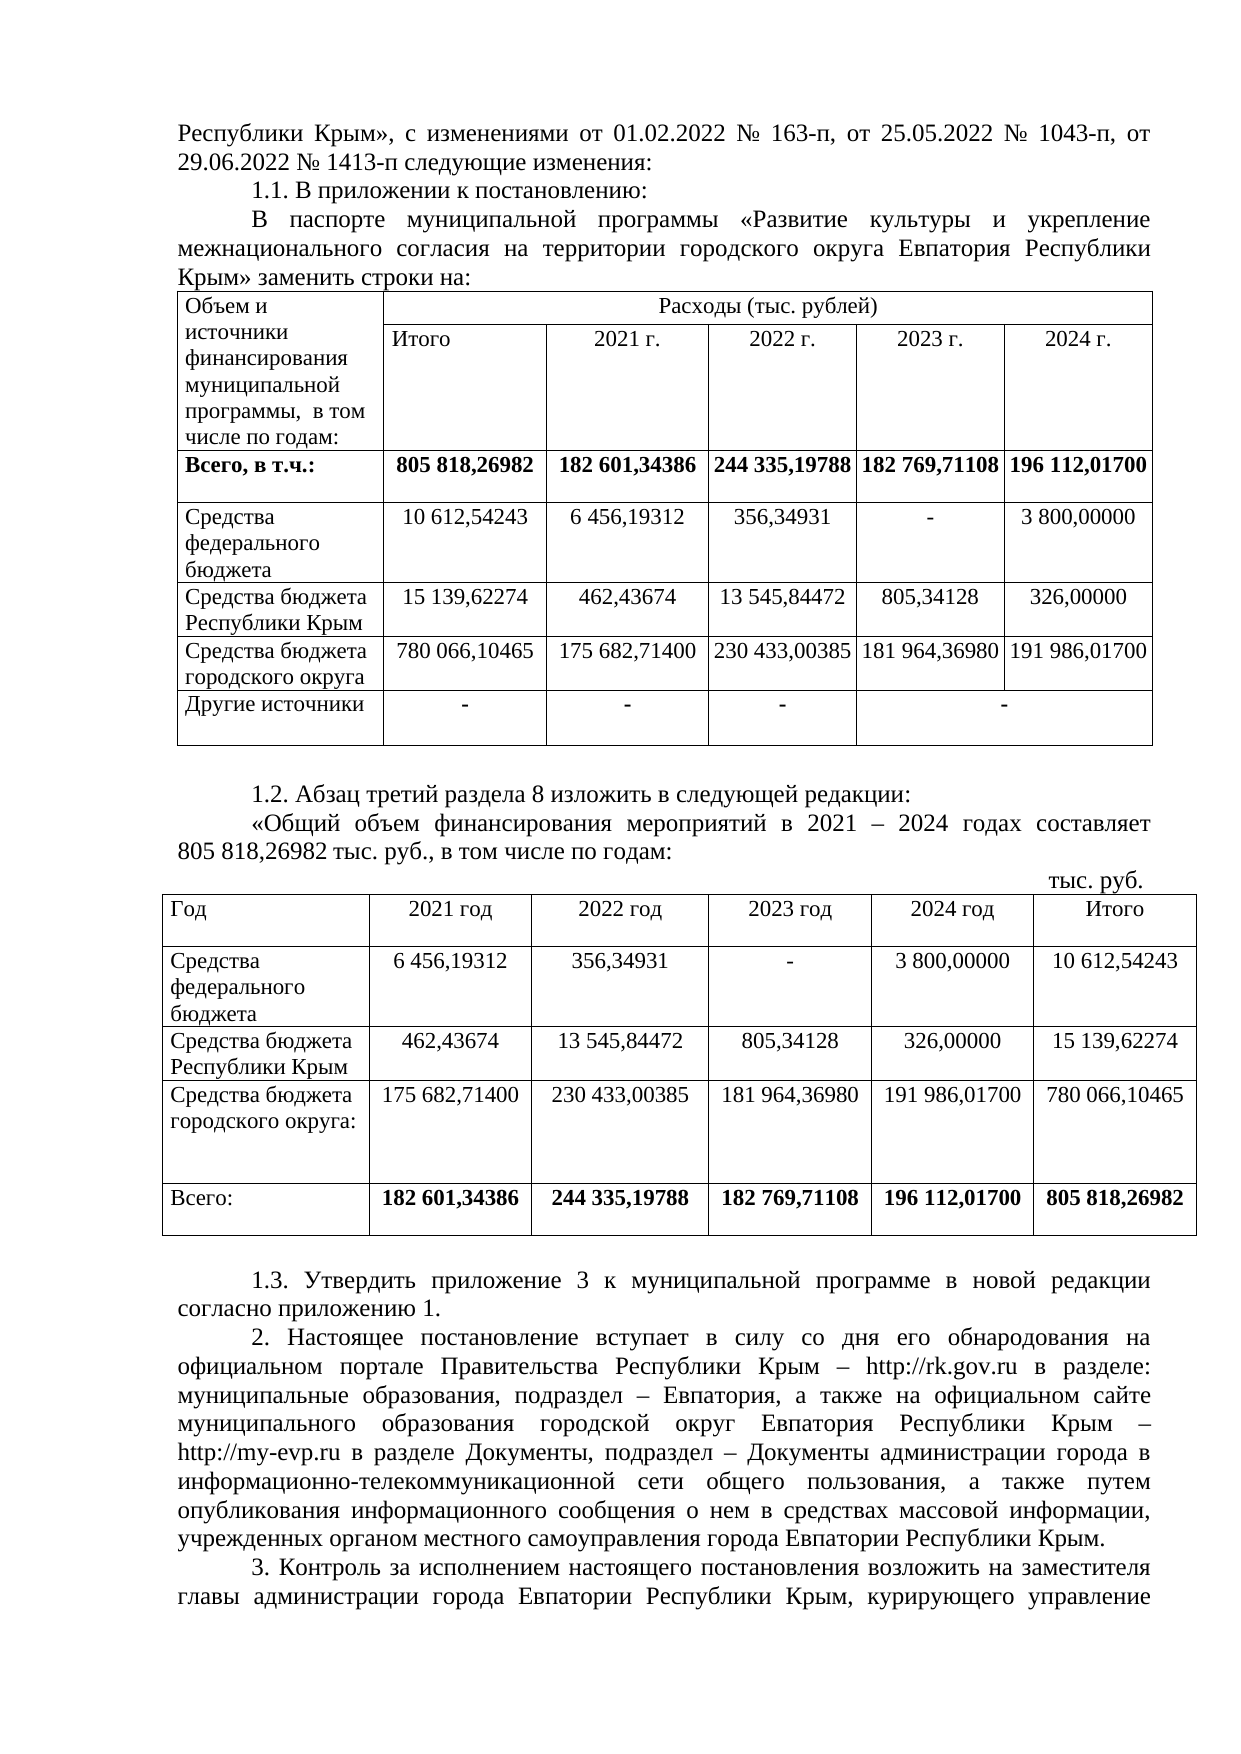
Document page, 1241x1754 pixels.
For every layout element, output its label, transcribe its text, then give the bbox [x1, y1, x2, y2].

table_cell 13 545,84472 [532, 1027, 708, 1080]
table_cell 356,34931 [532, 947, 708, 1026]
table_cell 356,34931 [709, 503, 856, 582]
table_header Итого [1034, 895, 1196, 946]
table_header 2024 год [872, 895, 1033, 946]
table_cell 805 818,26982 [384, 451, 546, 502]
table_cell 196 112,01700 [872, 1184, 1033, 1235]
table_cell Средства федерального бюджета [163, 947, 369, 1026]
text 1.2. Абзац третий раздела 8 изложить в следующей редакции: [177, 779, 1152, 808]
table_cell Средства бюджета городского округа: [163, 1081, 369, 1183]
table_header 2022 год [532, 895, 708, 946]
table_cell 780 066,10465 [384, 637, 546, 689]
table_cell 196 112,01700 [1005, 451, 1152, 502]
table_cell 10 612,54243 [1034, 947, 1196, 1026]
table_cell - [857, 691, 1152, 745]
text В паспорте муниципальной программы «Развитие культуры и укрепление межнационального согласия на территории городского округа Евпатория Республики Крым» заменить строки на: [177, 204, 1152, 291]
table_cell - [857, 503, 1004, 582]
table_cell 181 964,36980 [709, 1081, 871, 1183]
table_cell Другие источники [178, 691, 383, 745]
text «Общий объем финансирования мероприятий в 2021 – 2024 годах составляет 805 818,26982 тыс. руб., в том числе по годам: [177, 808, 1152, 865]
table_cell - [709, 947, 871, 1026]
table_cell 2024 г. [1005, 325, 1152, 450]
table_cell 182 601,34386 [547, 451, 708, 502]
text 1.1. В приложении к постановлению: [177, 176, 1152, 204]
table_header Год [163, 895, 369, 946]
table_cell - [384, 691, 546, 745]
table_cell 182 601,34386 [370, 1184, 531, 1235]
table_cell 182 769,71108 [857, 451, 1004, 502]
table_cell 805,34128 [857, 583, 1004, 636]
table_cell . [547, 325, 708, 450]
table_header 2023 год [709, 895, 871, 946]
table_cell - [709, 691, 856, 745]
table_cell 182 769,71108 [709, 1184, 871, 1235]
table_cell 191 986,01700 [872, 1081, 1033, 1183]
table_cell 175 682,71400 [547, 637, 708, 689]
table_cell 3 800,00000 [872, 947, 1033, 1026]
table_cell 191 986,01700 [1005, 637, 1152, 689]
table_cell 230 433,00385 [709, 637, 856, 689]
table_header Расходы (тыс. рублей) [384, 292, 1152, 324]
table_cell 6 456,19312 [547, 503, 708, 582]
table_cell Всего: [163, 1184, 369, 1235]
table_cell Средства федерального бюджета [178, 503, 383, 582]
table_cell 3 800,00000 [1005, 503, 1152, 582]
table_cell 6 456,19312 [370, 947, 531, 1026]
table_cell Итого [384, 325, 546, 450]
table_cell 326,00000 [1005, 583, 1152, 636]
text 1.3. Утвердить приложение 3 к муниципальной программе в новой редакции согласно приложению 1. [177, 1265, 1152, 1322]
table_cell - [547, 691, 708, 745]
table_cell Средства бюджета Республики Крым [178, 583, 383, 636]
table_cell 230 433,00385 [532, 1081, 708, 1183]
table_cell 15 139,62274 [1034, 1027, 1196, 1080]
table_cell Средства бюджета городского округа [178, 637, 383, 689]
table_cell 244 335,19788 [532, 1184, 708, 1235]
table_cell 462,43674 [547, 583, 708, 636]
table_cell Всего, в т.ч.: [178, 451, 383, 502]
table_cell 2023 г. [857, 325, 1004, 450]
table_cell Средства бюджета Республики Крым [163, 1027, 369, 1080]
table_cell 805,34128 [709, 1027, 871, 1080]
text тыс. руб. [177, 865, 1152, 894]
table_cell 15 139,62274 [384, 583, 546, 636]
table_cell 244 335,19788 [709, 451, 856, 502]
table_cell 2022 г. [709, 325, 856, 450]
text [177, 118, 1152, 176]
table_header Объем и источники финансирования муниципальной программы, в том числе по годам: [178, 292, 383, 450]
text 2. Настоящее постановление вступает в силу со дня его обнародования на официальном портале Правительства Республики Крым – http://rk.gov.ru в разделе: муниципальные образования, подраздел – Евпатория, а также на официальном сайте муниципального образования городской округ Евпатория Республики Крым – http://my-evp.ru в разделе Документы, подраздел – Документы администрации города в информационно-телекоммуникационной сети общего пользования, а также путем опубликования информационного сообщения о нем в средствах массовой информации, учрежденных органом местного самоуправления города Евпатории Республики Крым. [177, 1322, 1152, 1552]
table_cell 805 818,26982 [1034, 1184, 1196, 1235]
table_cell 175 682,71400 [370, 1081, 531, 1183]
table_cell 10 612,54243 [384, 503, 546, 582]
table_cell 462,43674 [370, 1027, 531, 1080]
table_cell 13 545,84472 [709, 583, 856, 636]
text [177, 1552, 1152, 1610]
table_cell 181 964,36980 [857, 637, 1004, 689]
table_header 2021 год [370, 895, 531, 946]
table_cell 780 066,10465 [1034, 1081, 1196, 1183]
table_cell 326,00000 [872, 1027, 1033, 1080]
